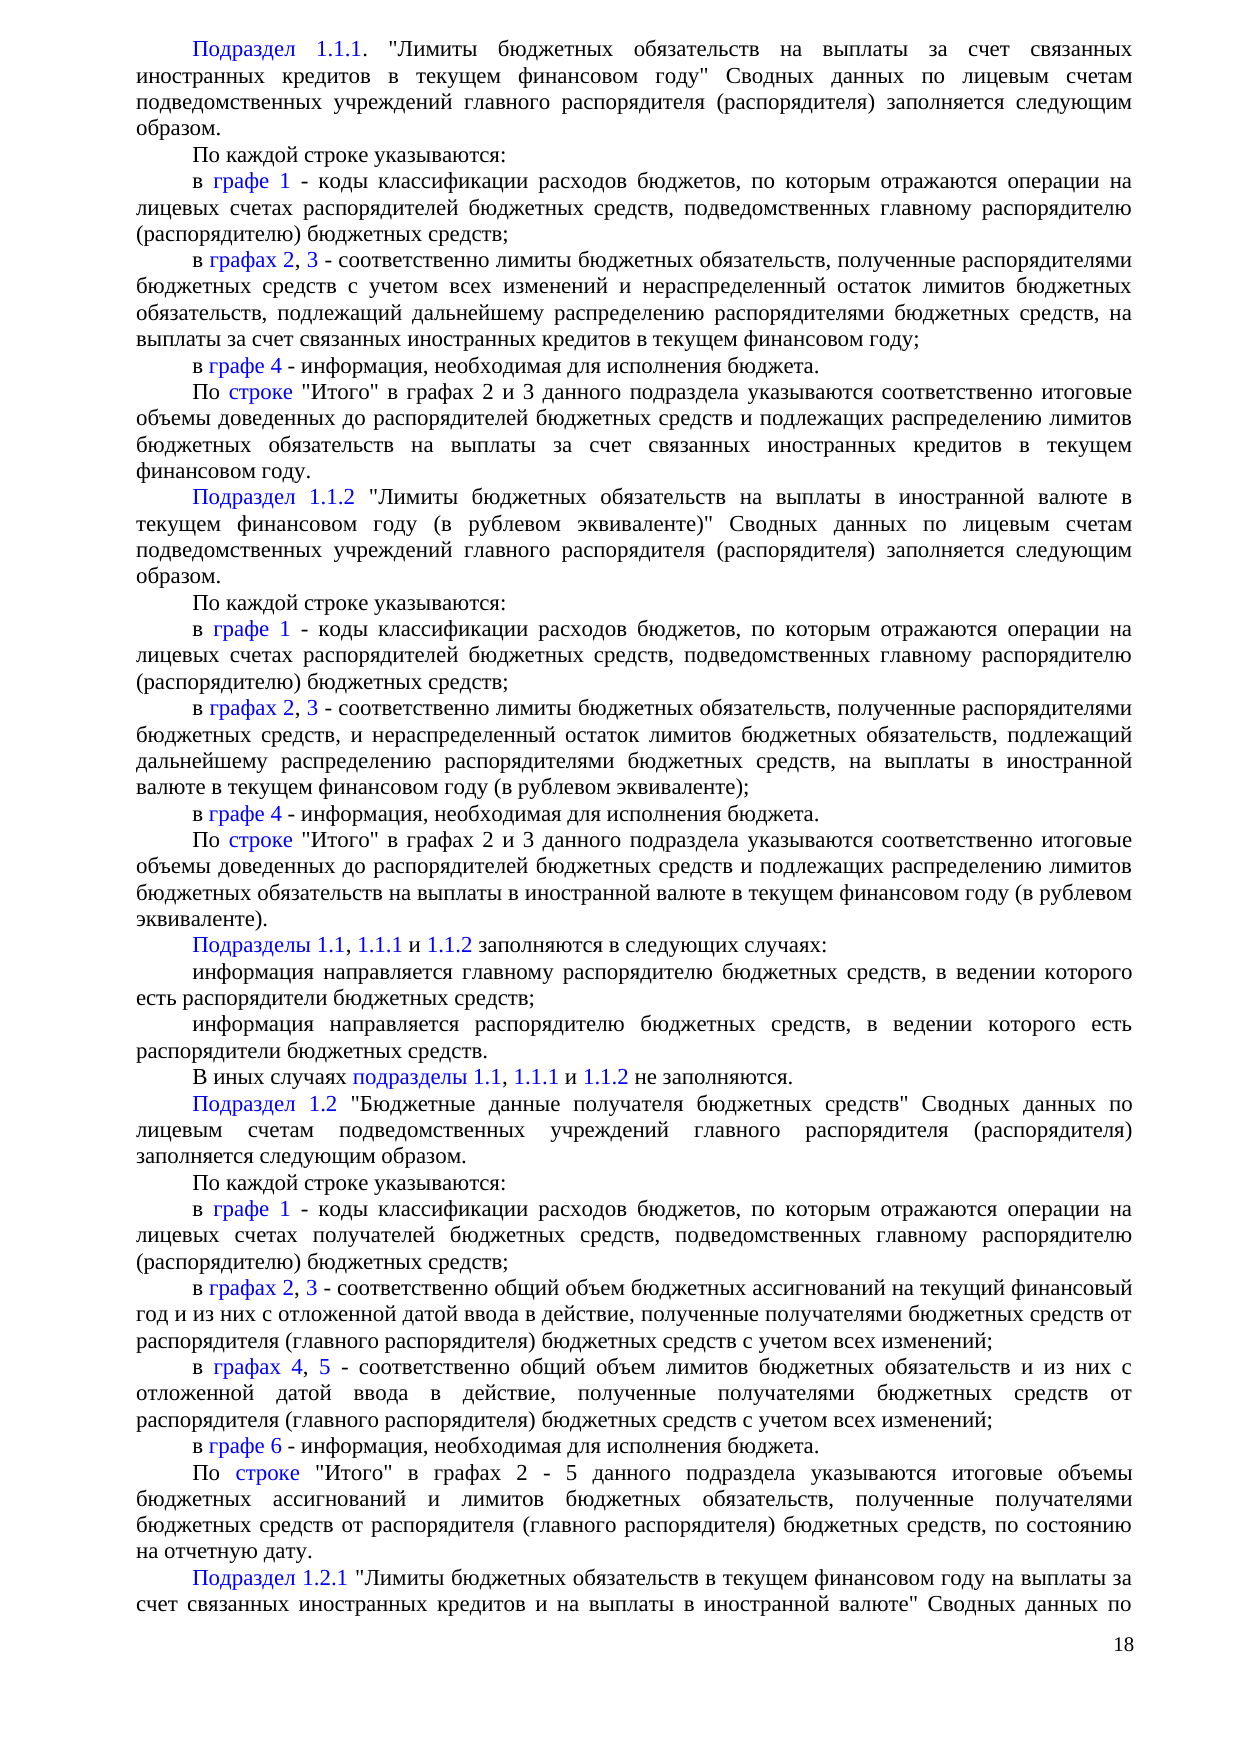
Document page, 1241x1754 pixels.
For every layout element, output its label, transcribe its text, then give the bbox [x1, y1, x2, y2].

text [136, 1564, 1134, 1617]
text По строке "Итого" в графах 2 - 5 данного подраздела указываются итоговые объемы бюджетных ассигнований и лимитов бюджетных обязательств, полученные получателями бюджетных средств от распорядителя (главного распорядителя) бюджетных средств, по состоянию на отчетную дату. [136, 1458, 1134, 1564]
text По каждой строке указываются: [136, 589, 1134, 615]
text информация направляется распорядителю бюджетных средств, в ведении которого есть распорядители бюджетных средств. [136, 1011, 1134, 1063]
text По каждой строке указываются: [136, 1169, 1134, 1195]
text Подразделы 1.1, 1.1.1 и 1.1.2 заполняются в следующих случаях: [136, 931, 1134, 958]
text в графе 6 - информация, необходимая для исполнения бюджета. [136, 1432, 1134, 1458]
text Подраздел 1.1.2 "Лимиты бюджетных обязательств на выплаты в иностранной валюте в текущем финансовом году (в рублевом эквиваленте)" Сводных данных по лицевым счетам подведомственных учреждений главного распорядителя (распорядителя) заполняется следующим образом. [136, 483, 1134, 589]
text в графах 2, 3 - соответственно общий объем бюджетных ассигнований на текущий финансовый год и из них с отложенной датой ввода в действие, полученные получателями бюджетных средств от распорядителя (главного распорядителя) бюджетных средств с учетом всех изменений; [136, 1274, 1134, 1353]
text В иных случаях подразделы 1.1, 1.1.1 и 1.1.2 не заполняются. [136, 1063, 1134, 1089]
text в графах 2, 3 - соответственно лимиты бюджетных обязательств, полученные распорядителями бюджетных средств, и нераспределенный остаток лимитов бюджетных обязательств, подлежащий дальнейшему распределению распорядителями бюджетных средств, на выплаты в иностранной валюте в текущем финансовом году (в рублевом эквиваленте); [136, 694, 1134, 800]
text Подраздел 1.2 "Бюджетные данные получателя бюджетных средств" Сводных данных по лицевым счетам подведомственных учреждений главного распорядителя (распорядителя) заполняется следующим образом. [136, 1089, 1134, 1169]
text По строке "Итого" в графах 2 и 3 данного подраздела указываются соответственно итоговые объемы доведенных до распорядителей бюджетных средств и подлежащих распределению лимитов бюджетных обязательств на выплаты за счет связанных иностранных кредитов в текущем финансовом году. [136, 378, 1134, 483]
text Подраздел 1.1.1. "Лимиты бюджетных обязательств на выплаты за счет связанных иностранных кредитов в текущем финансовом году" Сводных данных по лицевым счетам подведомственных учреждений главного распорядителя (распорядителя) заполняется следующим образом. [136, 35, 1134, 141]
text По каждой строке указываются: [136, 141, 1134, 167]
text По строке "Итого" в графах 2 и 3 данного подраздела указываются соответственно итоговые объемы доведенных до распорядителей бюджетных средств и подлежащих распределению лимитов бюджетных обязательств на выплаты в иностранной валюте в текущем финансовом году (в рублевом эквиваленте). [136, 826, 1134, 931]
text в графе 4 - информация, необходимая для исполнения бюджета. [136, 800, 1134, 826]
text в графах 4, 5 - соответственно общий объем лимитов бюджетных обязательств и из них с отложенной датой ввода в действие, полученные получателями бюджетных средств от распорядителя (главного распорядителя) бюджетных средств с учетом всех изменений; [136, 1353, 1134, 1432]
text информация направляется главному распорядителю бюджетных средств, в ведении которого есть распорядители бюджетных средств; [136, 958, 1134, 1011]
text в графах 2, 3 - соответственно лимиты бюджетных обязательств, полученные распорядителями бюджетных средств с учетом всех изменений и нераспределенный остаток лимитов бюджетных обязательств, подлежащий дальнейшему распределению распорядителями бюджетных средств, на выплаты за счет связанных иностранных кредитов в текущем финансовом году; [136, 246, 1134, 352]
text в графе 4 - информация, необходимая для исполнения бюджета. [136, 352, 1134, 378]
